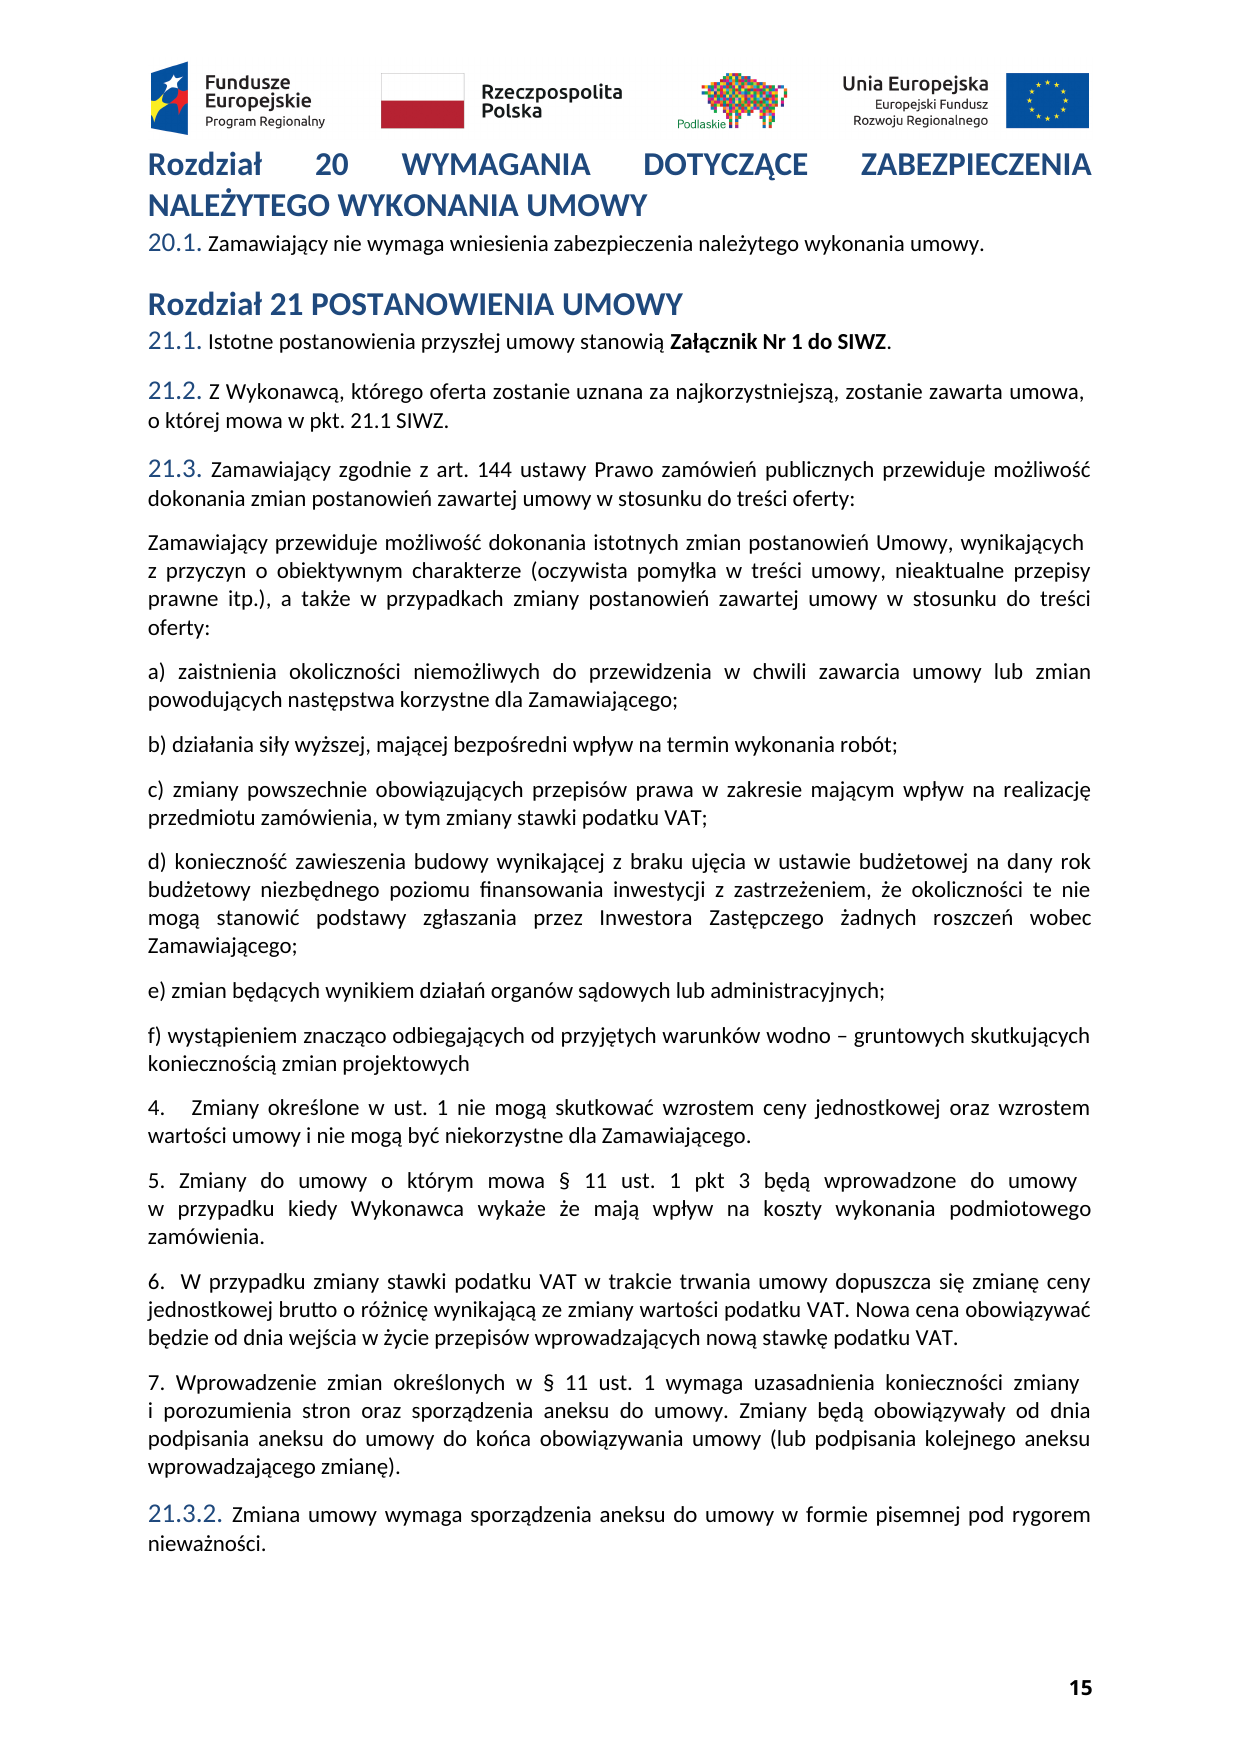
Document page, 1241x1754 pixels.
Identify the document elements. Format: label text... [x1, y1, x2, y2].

text 21.2. Z Wykonawcą, którego oferta zostanie uznana za najkorzystniejszą, zostanie zawarta umowa, o której mowa w pkt. 21.1 SIWZ. [148, 373, 1092, 434]
text b) działania siły wyższej, mającej bezpośredni wpływ na termin wykonania robót; [148, 730, 1092, 758]
text 6. W przypadku zmiany stawki podatku VAT w trakcie trwania umowy dopuszcza się zmianę ceny jednostkowej brutto o różnicę wynikającą ze zmiany wartości podatku VAT. Nowa cena obowiązywać będzie od dnia wejścia w życie przepisów wprowadzających nową stawkę podatku VAT. [148, 1267, 1092, 1351]
text d) konieczność zawieszenia budowy wynikającej z braku ujęcia w ustawie budżetowej na dany rok budżetowy niezbędnego poziomu finansowania inwestycji z zastrzeżeniem, że okoliczności te nie mogą stanowić podstawy zgłaszania przez Inwestora Zastępczego żadnych roszczeń wobec Zamawiającego; [148, 847, 1092, 959]
text e) zmian będących wynikiem działań organów sądowych lub administracyjnych; [148, 976, 1092, 1004]
text f) wystąpieniem znacząco odbiegających od przyjętych warunków wodno – gruntowych skutkujących koniecznością zmian projektowych [148, 1021, 1092, 1077]
text c) zmiany powszechnie obowiązujących przepisów prawa w zakresie mającym wpływ na realizację przedmiotu zamówienia, w tym zmiany stawki podatku VAT; [148, 775, 1092, 831]
text 20.1. Zamawiający nie wymaga wniesienia zabezpieczenia należytego wykonania umowy. [148, 225, 1092, 258]
text 21.3.2. Zmiana umowy wymaga sporządzenia aneksu do umowy w formie pisemnej pod rygorem nieważności. [148, 1496, 1092, 1557]
picture [147, 57, 1093, 140]
text 21.3. Zamawiający zgodnie z art. 144 ustawy Prawo zamówień publicznych przewiduje możliwość dokonania zmian postanowień zawartej umowy w stosunku do treści oferty: [148, 451, 1092, 512]
text a) zaistnienia okoliczności niemożliwych do przewidzenia w chwili zawarcia umowy lub zmian powodujących następstwa korzystne dla Zamawiającego; [148, 657, 1092, 713]
text Zamawiający przewiduje możliwość dokonania istotnych zmian postanowień Umowy, wynikających z przyczyn o obiektywnym charakterze (oczywista pomyłka w treści umowy, nieaktualne przepisy prawne itp.), a także w przypadkach zmiany postanowień zawartej umowy w stosunku do treści oferty: [148, 528, 1092, 641]
text 7. Wprowadzenie zmian określonych w § 11 ust. 1 wymaga uzasadnienia konieczności zmiany i porozumienia stron oraz sporządzenia aneksu do umowy. Zmiany będą obowiązywały od dnia podpisania aneksu do umowy do końca obowiązywania umowy (lub podpisania kolejnego aneksu wprowadzającego zmianę). [148, 1368, 1092, 1480]
text 21.1. Istotne postanowienia przyszłej umowy stanowią Załącznik Nr 1 do SIWZ. [148, 323, 1092, 356]
subtitle Rozdział 20 WYMAGANIA DOTYCZĄCE ZABEZPIECZENIA NALEŻYTEGO WYKONANIA UMOWY [148, 143, 1092, 225]
subtitle Rozdział 21 POSTANOWIENIA UMOWY [148, 283, 1092, 323]
text 4. Zmiany określone w ust. 1 nie mogą skutkować wzrostem ceny jednostkowej oraz wzrostem wartości umowy i nie mogą być niekorzystne dla Zamawiającego. [148, 1093, 1092, 1149]
text 5. Zmiany do umowy o którym mowa § 11 ust. 1 pkt 3 będą wprowadzone do umowy w przypadku kiedy Wykonawca wykaże że mają wpływ na koszty wykonania podmiotowego zamówienia. [148, 1166, 1092, 1250]
